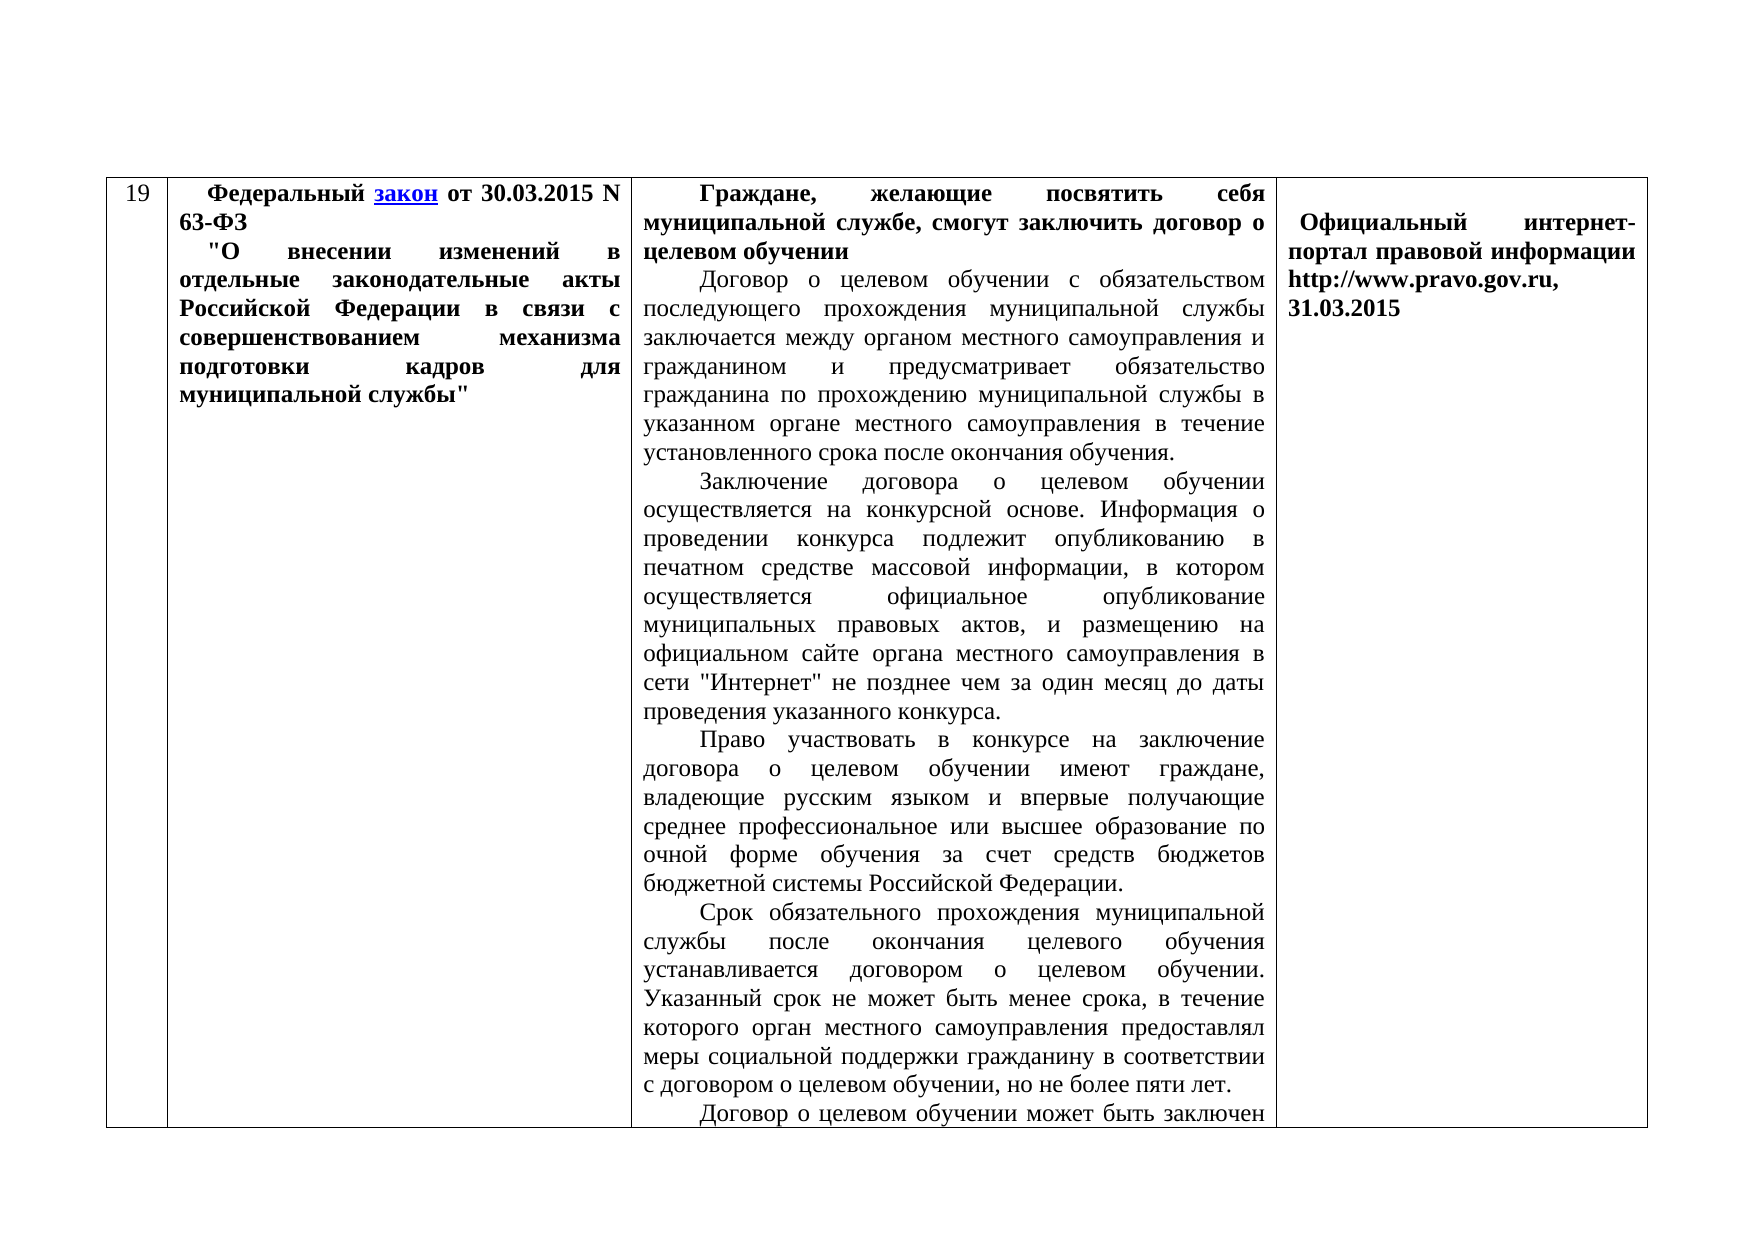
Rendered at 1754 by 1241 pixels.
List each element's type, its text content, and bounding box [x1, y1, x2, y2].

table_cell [1277, 178, 1647, 1127]
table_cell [168, 178, 631, 1127]
table_cell 19 [107, 178, 167, 1127]
